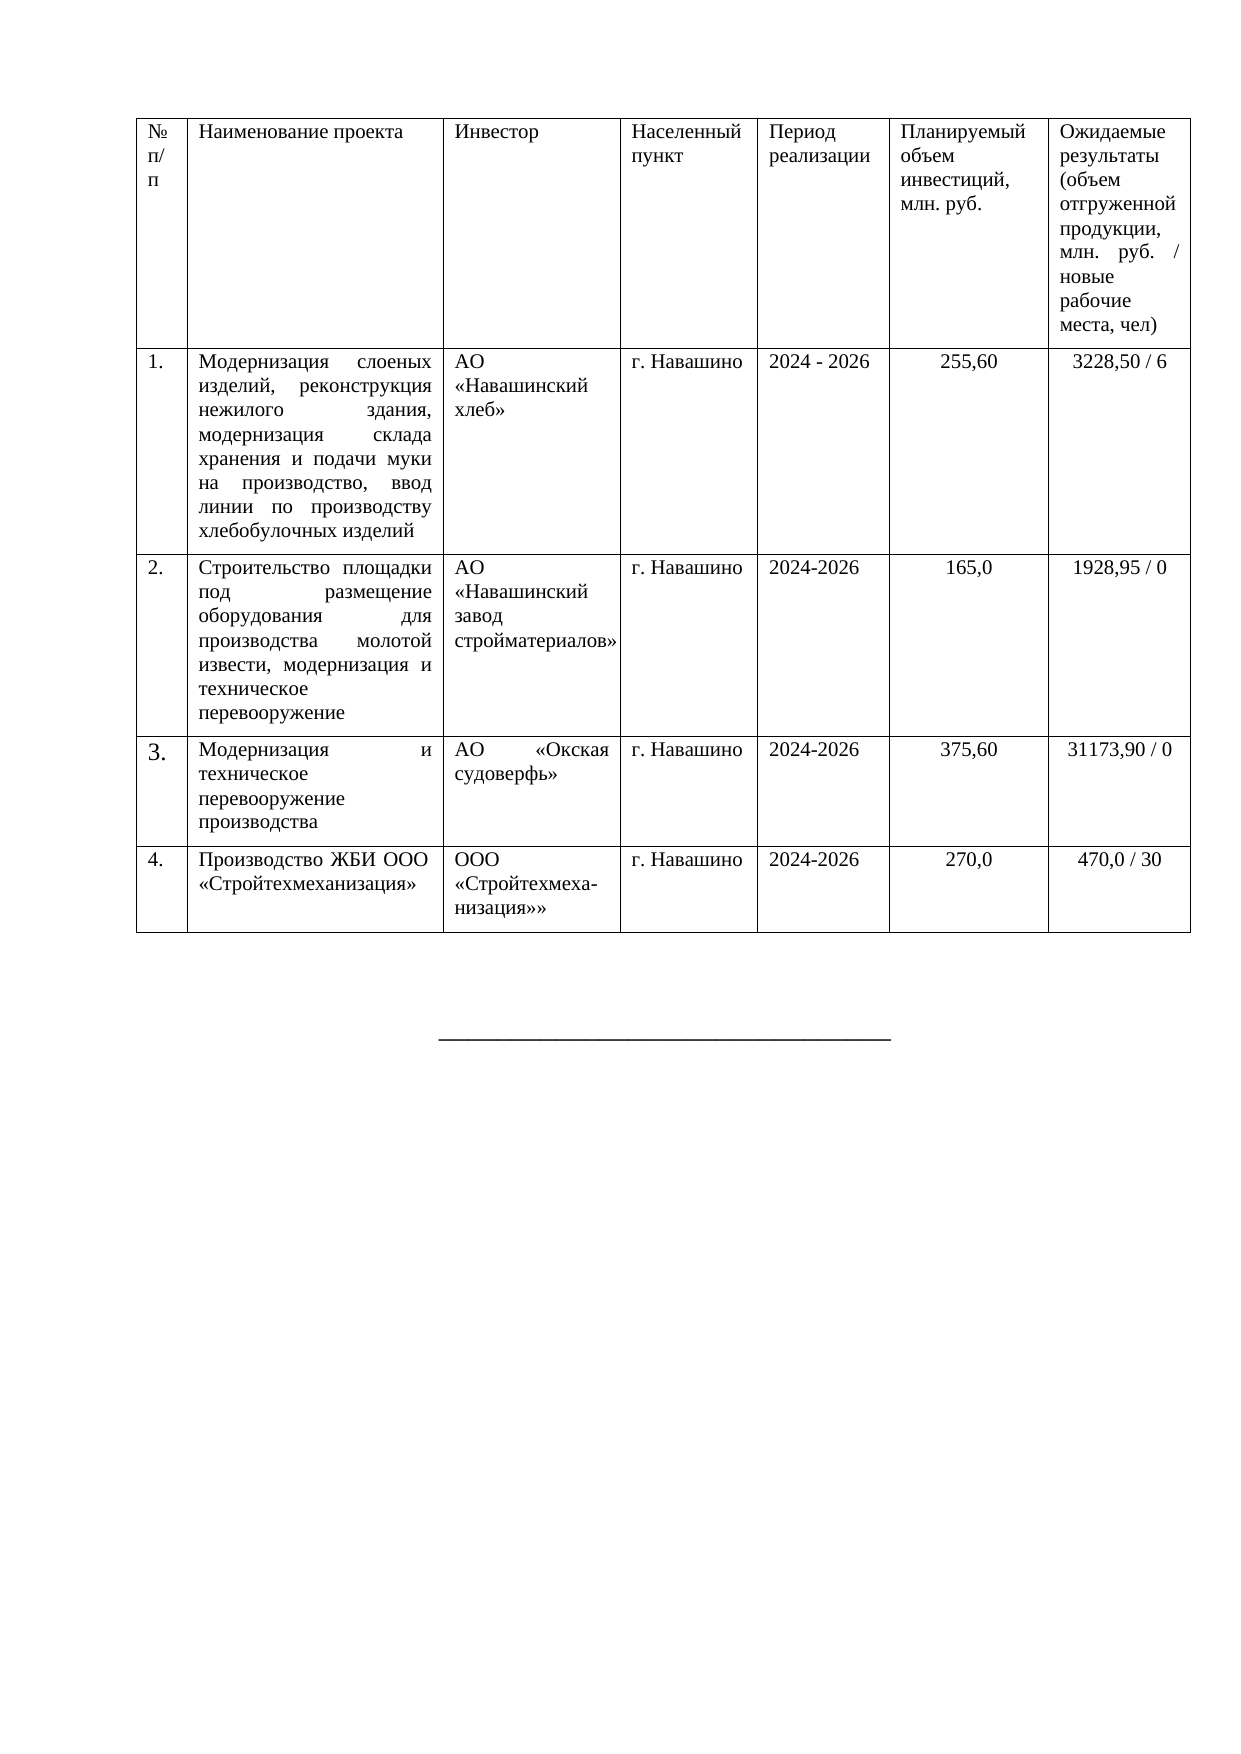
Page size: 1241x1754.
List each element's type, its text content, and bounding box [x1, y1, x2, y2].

table_header Планируемый объем инвестиций, млн. руб. [890, 119, 1048, 348]
table_cell Модернизация и техническое перевооружение производства [188, 737, 443, 846]
table_header Период реализации [758, 119, 889, 348]
table_cell Производство ЖБИ ООО «Стройтехмеханизация» [188, 847, 443, 932]
table_cell г. Навашино [621, 555, 757, 736]
table_header Инвестор [444, 119, 620, 348]
table_header Наименование проекта [188, 119, 443, 348]
table_cell 3. [137, 737, 187, 846]
table_cell 2. [137, 555, 187, 736]
table_cell 375,60 [890, 737, 1048, 846]
table_cell АО «Навашинский хлеб» [444, 349, 620, 554]
table_cell АО «Навашинский завод стройматериалов» [444, 555, 620, 736]
table_header Населенный пункт [621, 119, 757, 348]
table_cell 270,0 [890, 847, 1048, 932]
table_cell АО «Окская судоверфь» [444, 737, 620, 846]
table_cell 4. [137, 847, 187, 932]
table_cell г. Навашино [621, 737, 757, 846]
table_cell 2024-2026 [758, 555, 889, 736]
table_cell 1928,95 / 0 [1049, 555, 1190, 736]
table_cell Модернизация слоеных изделий, реконструкция нежилого здания, модернизация склада хранения и подачи муки на производство, ввод линии по производству хлебобулочных изделий [188, 349, 443, 554]
table_cell 1. [137, 349, 187, 554]
table_header № п/п [137, 119, 187, 348]
table_cell 470,0 / 30 [1049, 847, 1190, 932]
table_cell Строительство площадки под размещение оборудования для производства молотой извести, модернизация и техническое перевооружение [188, 555, 443, 736]
text _______________________________ [148, 1010, 1181, 1043]
table_cell 2024-2026 [758, 847, 889, 932]
table_cell ООО «Стройтехмеха-низация»» [444, 847, 620, 932]
table_cell г. Навашино [621, 847, 757, 932]
table_cell 31173,90 / 0 [1049, 737, 1190, 846]
table_cell г. Навашино [621, 349, 757, 554]
table_header Ожидаемые результаты (объем отгруженной продукции, млн. руб. / новые рабочие места, чел) [1049, 119, 1190, 348]
table_cell 2024-2026 [758, 737, 889, 846]
table_cell 255,60 [890, 349, 1048, 554]
table_cell 165,0 [890, 555, 1048, 736]
table_cell 2024 - 2026 [758, 349, 889, 554]
table_cell 3228,50 / 6 [1049, 349, 1190, 554]
